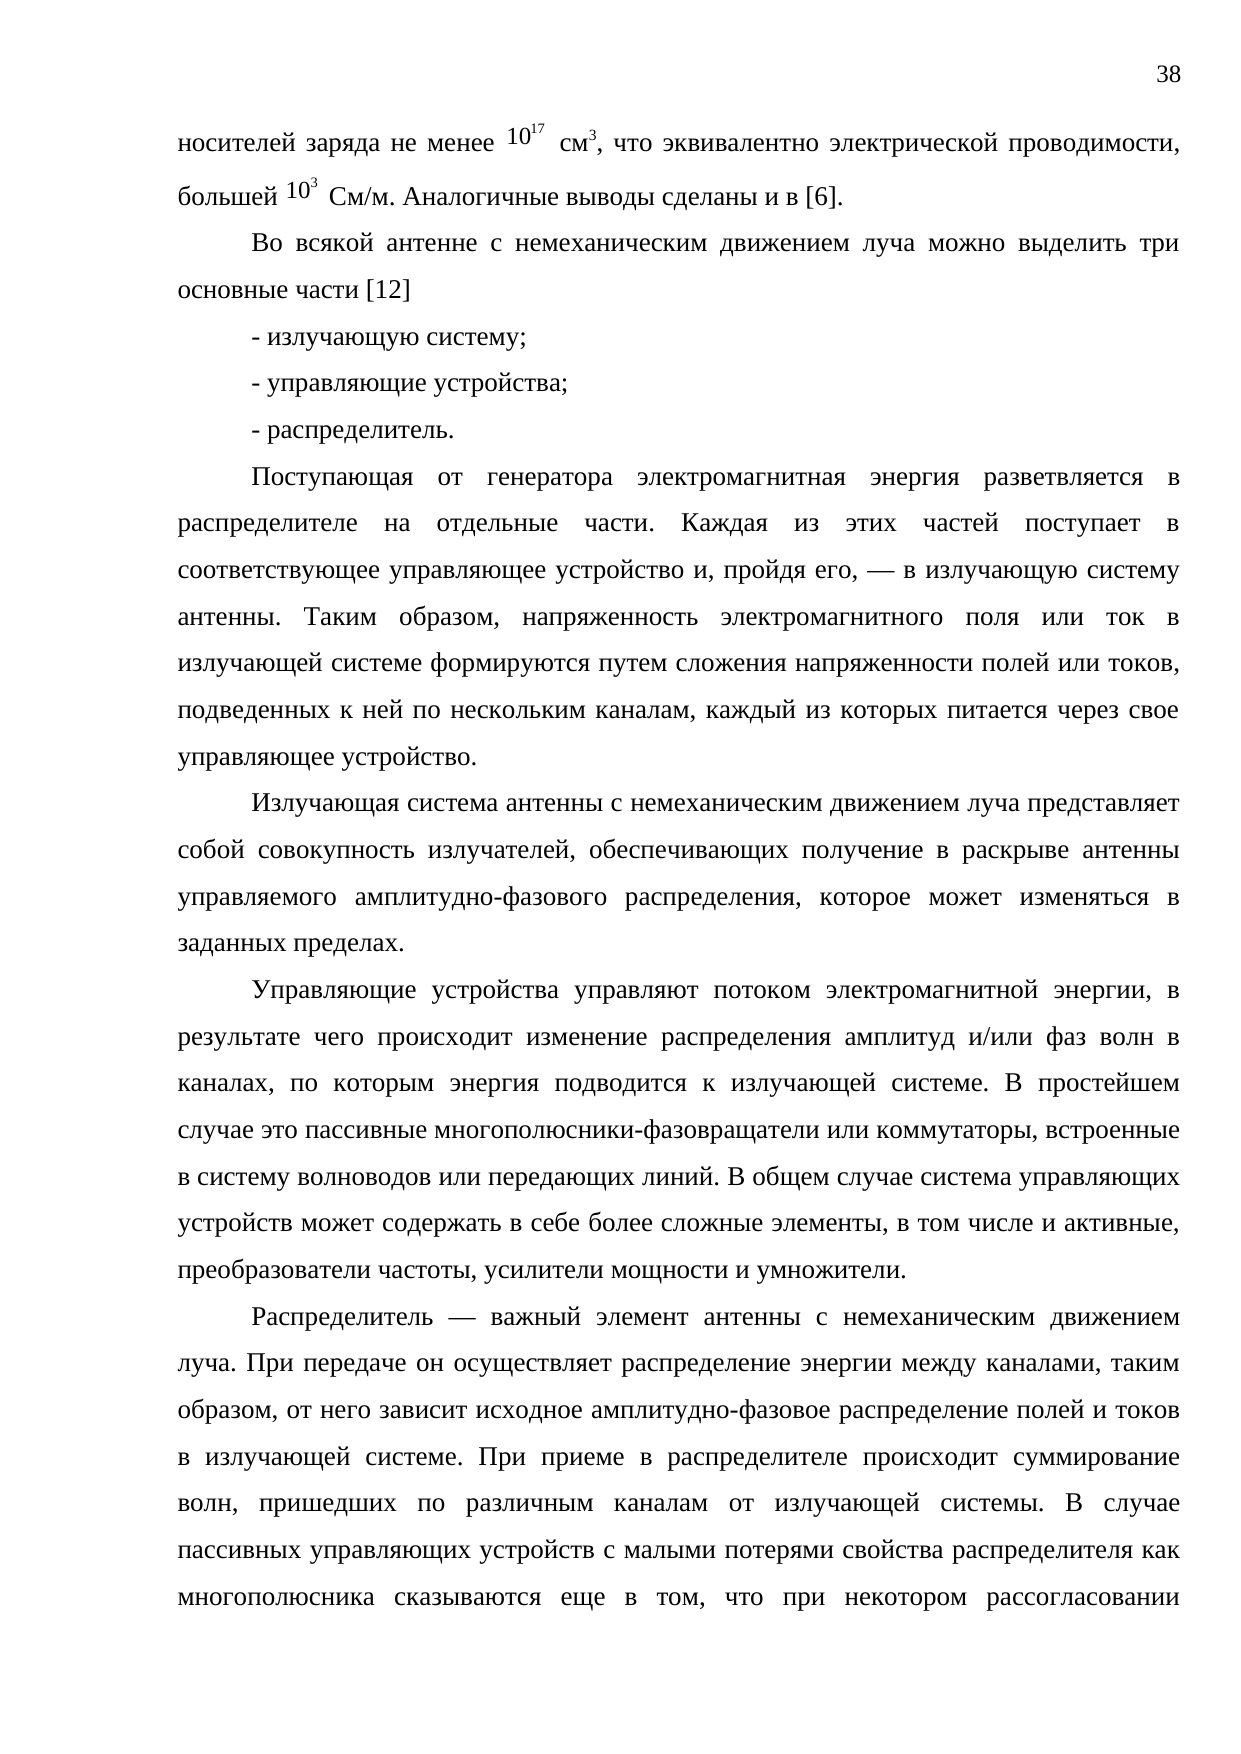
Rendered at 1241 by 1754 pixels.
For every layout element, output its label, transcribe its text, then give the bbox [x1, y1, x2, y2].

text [177, 118, 1181, 211]
text - распределитель. [177, 413, 1181, 444]
text Управляющие устройства управляют потоком электромагнитной энергии, в результате чего происходит изменение распределения амплитуд и/или фаз волн в каналах, по которым энергия подводится к излучающей системе. В простейшем случае это пассивные многополюсники-фазовращатели или коммутаторы, встроенные в систему волноводов или передающих линий. В общем случае система управляющих устройств может содержать в себе более сложные элементы, в том числе и активные, преобразователи частоты, усилители мощности и умножители. [177, 973, 1181, 1284]
text - управляющие устройства; [177, 366, 1181, 398]
text Во всякой антенне с немеханическим движением луча можно выделить три основные части [12] [177, 226, 1181, 304]
text Поступающая от генератора электромагнитная энергия разветвляется в распределителе на отдельные части. Каждая из этих частей поступает в соответствующее управляющее устройство и, пройдя его, — в излучающую систему антенны. Таким образом, напряженность электромагнитного поля или ток в излучающей системе формируются путем сложения напряженности полей или токов, подведенных к ней по нескольким каналам, каждый из которых питается через свое управляющее устройство. [177, 460, 1181, 771]
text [177, 1300, 1181, 1611]
text - излучающую систему; [177, 320, 1181, 351]
text Излучающая система антенны с немеханическим движением луча представляет собой совокупность излучателей, обеспечивающих получение в раскрыве антенны управляемого амплитудно-фазового распределения, которое может изменяться в заданных пределах. [177, 786, 1181, 958]
